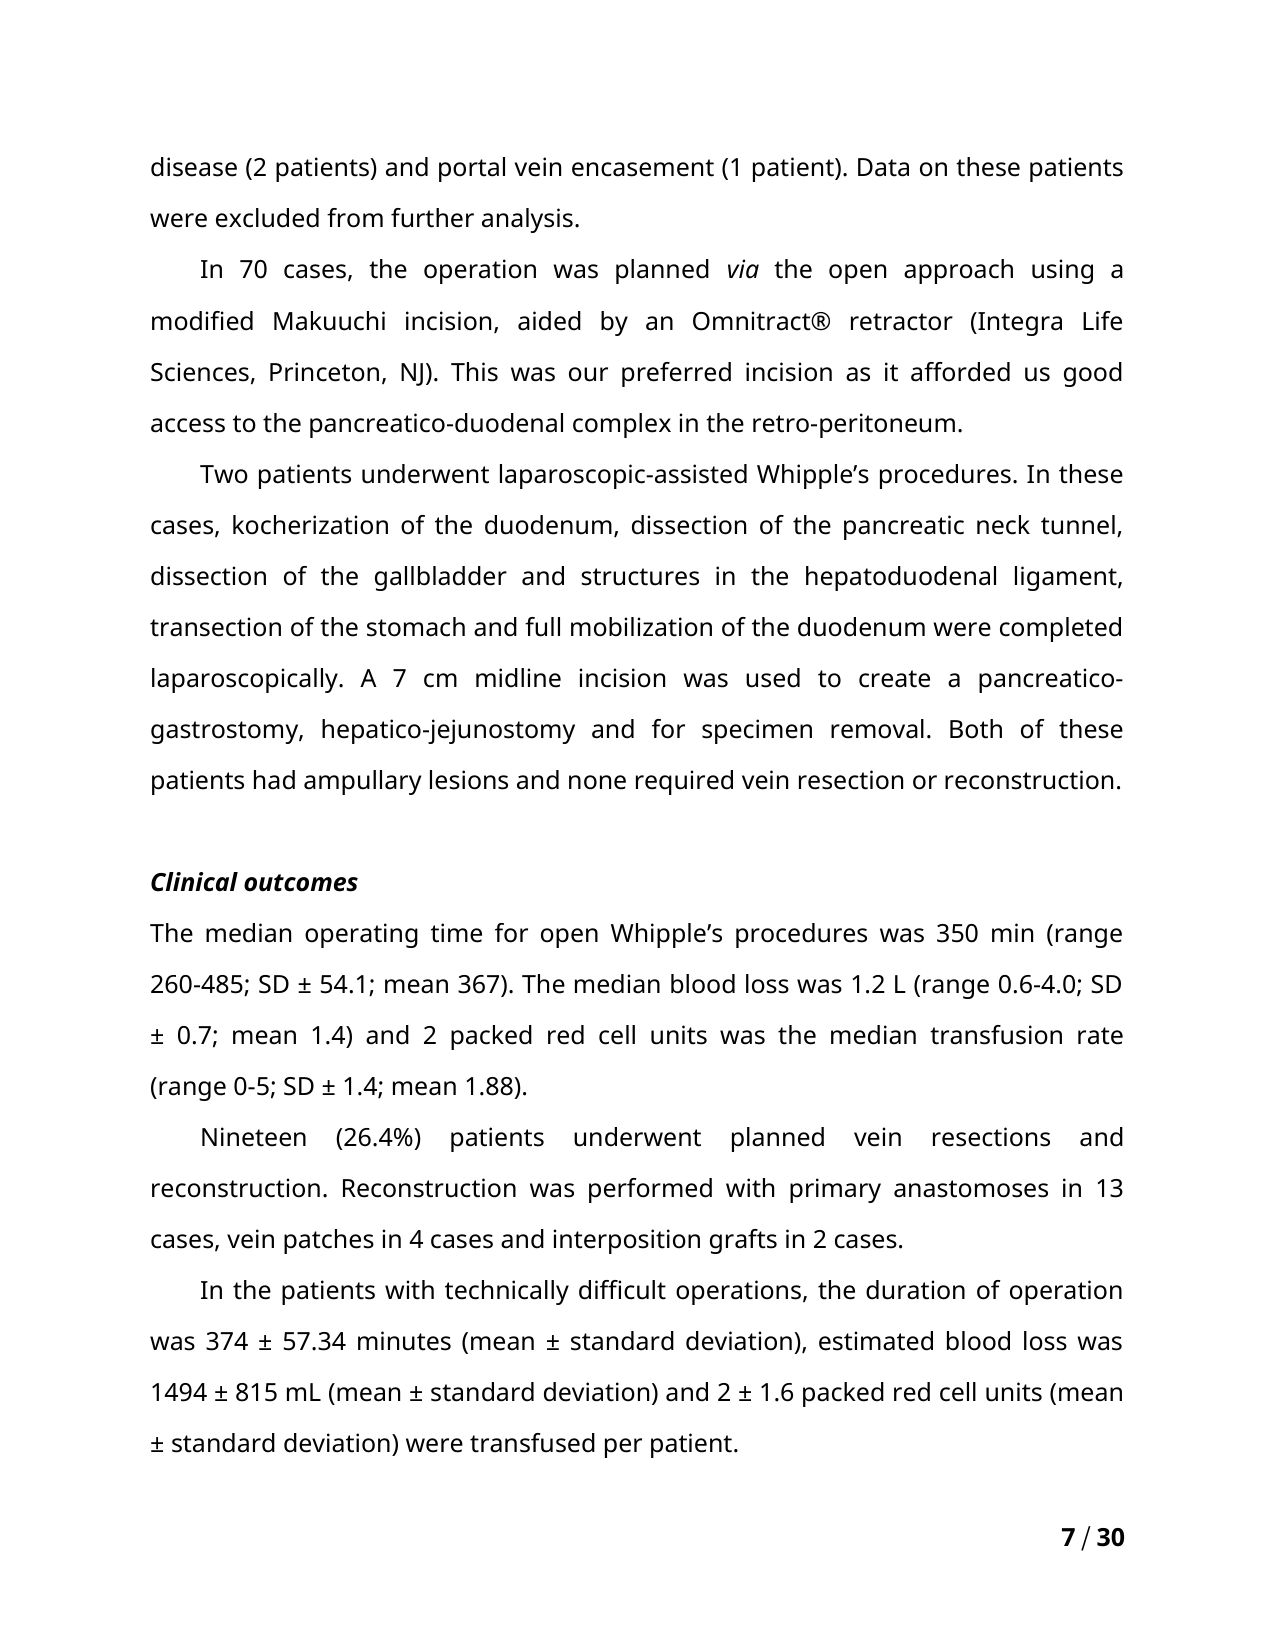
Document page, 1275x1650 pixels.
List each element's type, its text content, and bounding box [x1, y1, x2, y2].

text Nineteen (26.4%) patients underwent planned vein resections and reconstruction. Reconstruction was performed with primary anastomoses in 13 cases, vein patches in 4 cases and interposition grafts in 2 cases. [150, 1120, 1125, 1256]
text Clinical outcomes [150, 864, 1125, 899]
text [150, 150, 1125, 235]
text Two patients underwent laparoscopic-assisted Whipple’s procedures. In these cases, kocherization of the duodenum, dissection of the pancreatic neck tunnel, dissection of the gallbladder and structures in the hepatoduodenal ligament, transection of the stomach and full mobilization of the duodenum were completed laparoscopically. A 7 cm midline incision was used to create a pancreatico-gastrostomy, hepatico-jejunostomy and for specimen removal. Both of these patients had ampullary lesions and none required vein resection or reconstruction. [150, 456, 1125, 797]
text In the patients with technically difficult operations, the duration of operation was 374 ± 57.34 minutes (mean ± standard deviation), estimated blood loss was 1494 ± 815 mL (mean ± standard deviation) and 2 ± 1.6 packed red cell units (mean ± standard deviation) were transfused per patient. [150, 1273, 1125, 1460]
text In 70 cases, the operation was planned via the open approach using a modified Makuuchi incision, aided by an Omnitract® retractor (Integra Life Sciences, Princeton, NJ). This was our preferred incision as it afforded us good access to the pancreatico-duodenal complex in the retro-peritoneum. [150, 252, 1125, 439]
text The median operating time for open Whipple’s procedures was 350 min (range 260-485; SD ± 54.1; mean 367). The median blood loss was 1.2 L (range 0.6-4.0; SD ± 0.7; mean 1.4) and 2 packed red cell units was the median transfusion rate (range 0-5; SD ± 1.4; mean 1.88). [150, 916, 1125, 1103]
